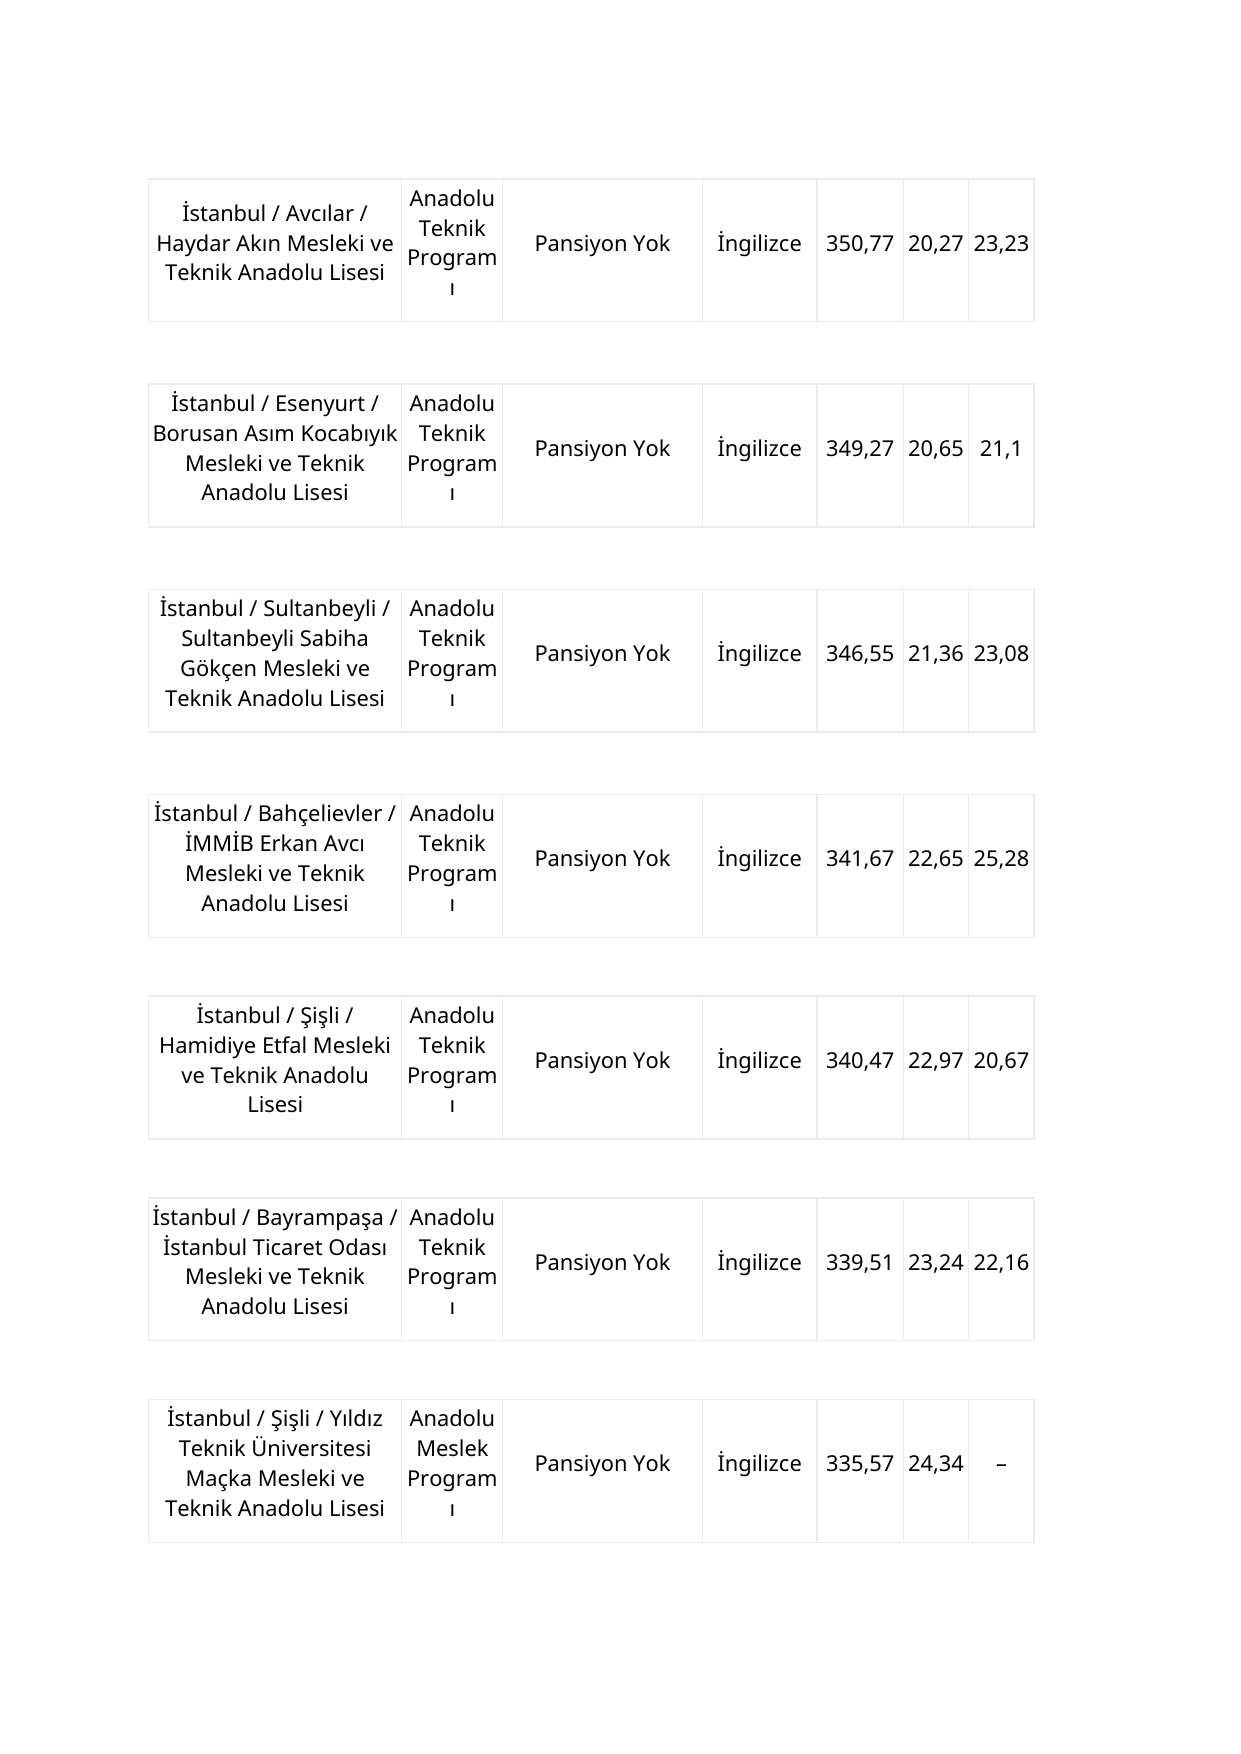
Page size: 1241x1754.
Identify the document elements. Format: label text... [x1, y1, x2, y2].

table_header Pansiyon Yok [503, 1400, 702, 1541]
table_header 21,36 [904, 590, 968, 731]
table_header 22,97 [904, 997, 968, 1138]
table_header Pansiyon Yok [503, 180, 702, 321]
table_header İstanbul / Şişli / Yıldız Teknik Üniversitesi Maçka Mesleki ve Teknik Anadolu Lisesi [149, 1400, 401, 1541]
table_header 23,24 [904, 1199, 968, 1340]
table_header İstanbul / Esenyurt / Borusan Asım Kocabıyık Mesleki ve Teknik Anadolu Lisesi [149, 385, 401, 526]
table_header Anadolu Teknik Programı [402, 997, 502, 1138]
table_header İstanbul / Bahçelievler / İMMİB Erkan Avcı Mesleki ve Teknik Anadolu Lisesi [149, 795, 401, 936]
table_header İngilizce [703, 590, 816, 731]
table_header – [969, 1400, 1033, 1541]
table_header İngilizce [703, 1400, 816, 1541]
table_header 22,65 [904, 795, 968, 936]
table_header Pansiyon Yok [503, 997, 702, 1138]
table_header Pansiyon Yok [503, 590, 702, 731]
table_header İngilizce [703, 385, 816, 526]
table_header İngilizce [703, 997, 816, 1138]
table_header İstanbul / Şişli / Hamidiye Etfal Mesleki ve Teknik Anadolu Lisesi [149, 997, 401, 1138]
table_header 21,1 [969, 385, 1033, 526]
table_header 24,34 [904, 1400, 968, 1541]
table_header 335,57 [818, 1400, 903, 1541]
table_header Anadolu Teknik Programı [402, 590, 502, 731]
table_header Anadolu Teknik Programı [402, 795, 502, 936]
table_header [402, 180, 502, 321]
table_header 349,27 [818, 385, 903, 526]
table_header Anadolu Teknik Programı [402, 1199, 502, 1340]
table_header İngilizce [703, 1199, 816, 1340]
table_header Pansiyon Yok [503, 1199, 702, 1340]
table_header 20,65 [904, 385, 968, 526]
table_header 350,77 [818, 180, 903, 321]
table_header 20,27 [904, 180, 968, 321]
table_header Pansiyon Yok [503, 385, 702, 526]
table_header 346,55 [818, 590, 903, 731]
table_header 22,16 [969, 1199, 1033, 1340]
table_header 339,51 [818, 1199, 903, 1340]
table_header İngilizce [703, 795, 816, 936]
table_header Anadolu Meslek Programı [402, 1400, 502, 1541]
table_header 23,23 [969, 180, 1033, 321]
table_header İstanbul / Bayrampaşa / İstanbul Ticaret Odası Mesleki ve Teknik Anadolu Lisesi [149, 1199, 401, 1340]
table_header 23,08 [969, 590, 1033, 731]
table_header 20,67 [969, 997, 1033, 1138]
table_header İstanbul / Sultanbeyli / Sultanbeyli Sabiha Gökçen Mesleki ve Teknik Anadolu Lisesi [149, 590, 401, 731]
table_header 341,67 [818, 795, 903, 936]
table_header 340,47 [818, 997, 903, 1138]
table_header İngilizce [703, 180, 816, 321]
table_header Anadolu Teknik Programı [402, 385, 502, 526]
table_header 25,28 [969, 795, 1033, 936]
table_header Pansiyon Yok [503, 795, 702, 936]
table_header İstanbul / Avcılar / Haydar Akın Mesleki ve Teknik Anadolu Lisesi [149, 180, 401, 321]
